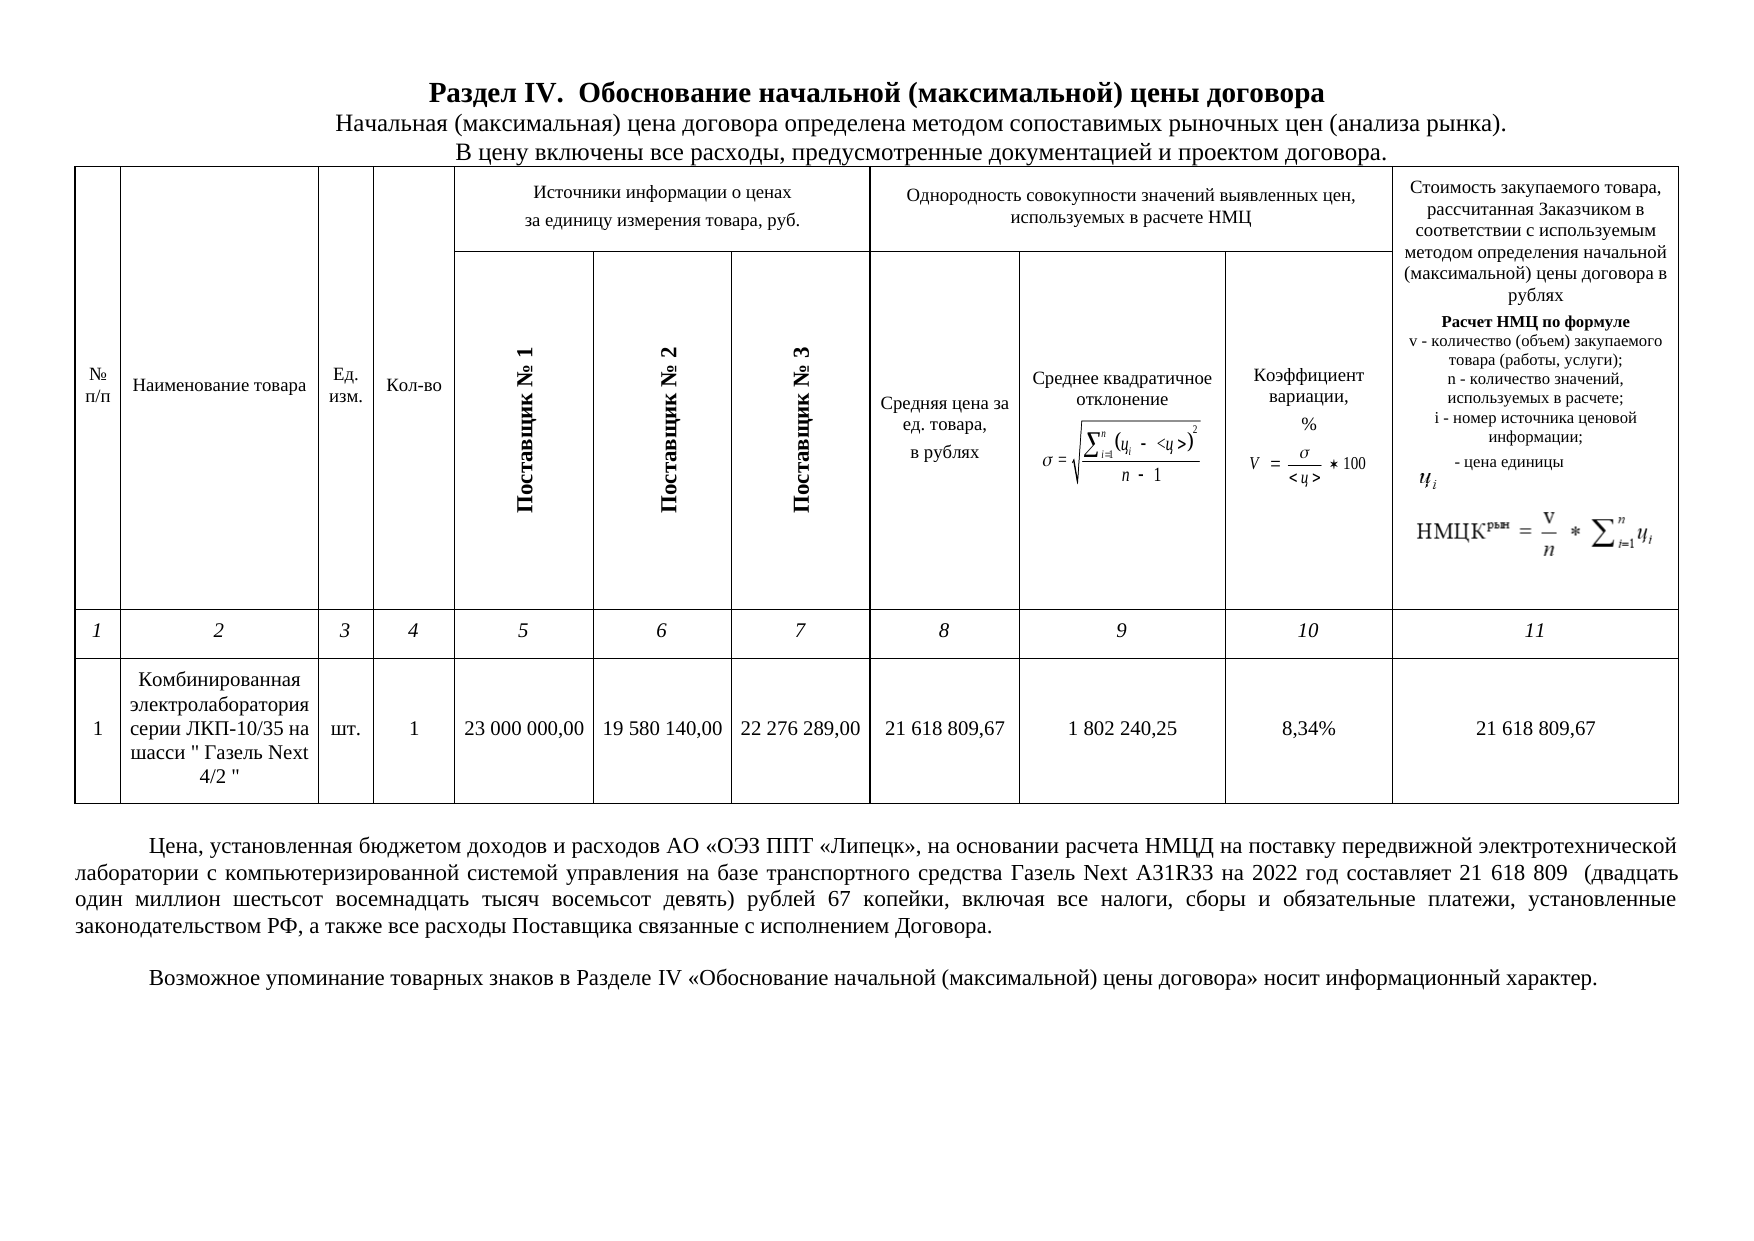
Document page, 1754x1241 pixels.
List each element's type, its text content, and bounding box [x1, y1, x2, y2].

table_cell Комбинированная электролаборатория серии ЛКП-10/35 на шасси " Газель Next 4/2 " [121, 659, 318, 803]
table_cell 22 276 289,00 [732, 659, 869, 803]
table_cell 7 [732, 610, 869, 657]
text В цену включены все расходы, предусмотренные документацией и проектом договора. [75, 137, 1679, 166]
text Раздел IV. Обоснование начальной (максимальной) цены договора [75, 75, 1679, 108]
table_cell 9 [1020, 610, 1225, 657]
table_header Ед. изм. [319, 167, 373, 608]
table_cell 21 618 809,67 [871, 659, 1019, 803]
table_cell 6 [594, 610, 731, 657]
picture [1414, 502, 1658, 561]
table_cell Поставщик № 2 [594, 252, 731, 608]
table_cell 2 [121, 610, 318, 657]
table_cell Коэффициент вариации, % [1226, 252, 1392, 608]
table_cell 1 802 240,25 [1020, 659, 1225, 803]
text Возможное упоминание товарных знаков в Разделе IV «Обоснование начальной (максимальной) цены договора» носит информационный характер. [75, 964, 1679, 991]
table_header № п/п [76, 167, 120, 608]
picture [1415, 463, 1437, 492]
table_cell 1 [76, 659, 120, 803]
table_cell Средняя цена за ед. товара, в рублях [871, 252, 1019, 608]
table_header Источники информации о ценах за единицу измерения товара, руб. [455, 167, 869, 251]
table_cell шт. [319, 659, 373, 803]
table_cell 21 618 809,67 [1393, 659, 1678, 803]
table_cell 3 [319, 610, 373, 657]
table_cell 1 [374, 659, 454, 803]
text Начальная (максимальная) цена договора определена методом сопоставимых рыночных цен (анализа рынка). [75, 108, 1679, 137]
table_cell 1 [76, 610, 120, 657]
text Цена, установленная бюджетом доходов и расходов АО «ОЭЗ ППТ «Липецк», на основании расчета НМЦД на поставку передвижной электротехнической лаборатории с компьютеризированной системой управления на базе транспортного средства Газель Next A31R33 на 2022 год составляет 21 618 809 (двадцать один миллион шестьсот восемнадцать тысяч восемьсот девять) рублей 67 копейки, включая все налоги, сборы и обязательные платежи, установленные законодательством РФ, а также все расходы Поставщика связанные с исполнением Договора. [75, 833, 1679, 938]
table_cell 10 [1226, 610, 1392, 657]
table_cell 8,34% [1226, 659, 1392, 803]
table_cell 5 [455, 610, 593, 657]
table_header Наименование товара [121, 167, 318, 608]
table_cell Поставщик № 1 [455, 252, 593, 608]
table_cell 8 [871, 610, 1019, 657]
table_cell 19 580 140,00 [594, 659, 731, 803]
table_cell Поставщик № 3 [732, 252, 869, 608]
table_cell 23 000 000,00 [455, 659, 593, 803]
table_header Однородность совокупности значений выявленных цен, используемых в расчете НМЦ [871, 167, 1392, 251]
table_cell 4 [374, 610, 454, 657]
table_cell 11 [1393, 610, 1678, 657]
table_header Стоимость закупаемого товара, рассчитанная Заказчиком в соответствии с используемым методом определения начальной (максимальной) цены договора в рублях Расчет НМЦ по формуле v - количество (объем) закупаемого товара (работы, услуги); n - количество значений, используемых в расчете; i - номер источника ценовой информации; - цена единицы [1393, 167, 1678, 608]
table_header Кол-во [374, 167, 454, 608]
table_cell Среднее квадратичное отклонение [1020, 252, 1225, 608]
